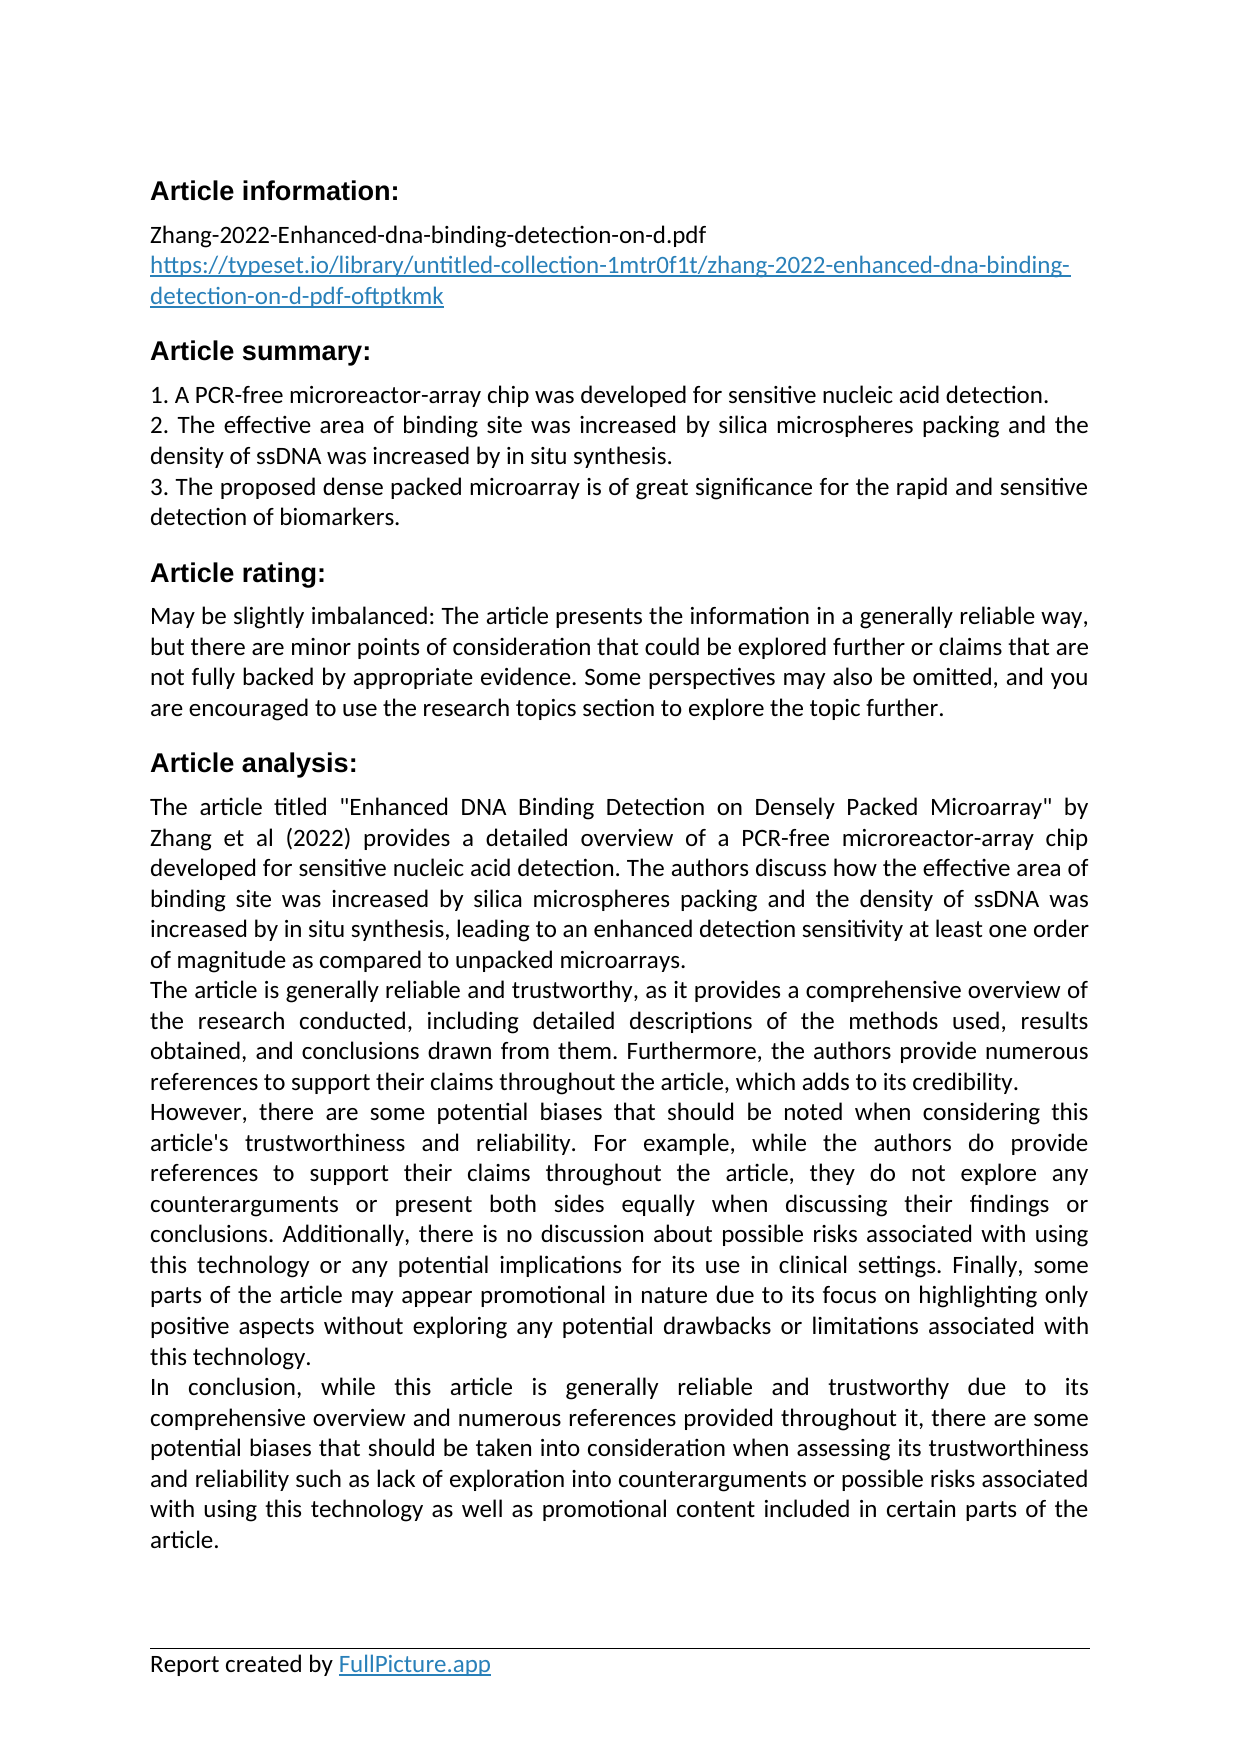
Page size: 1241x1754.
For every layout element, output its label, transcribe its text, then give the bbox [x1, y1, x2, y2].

text In conclusion, while this article is generally reliable and trustworthy due to its comprehensive overview and numerous references provided throughout it, there are some potential biases that should be taken into consideration when assessing its trustworthiness and reliability such as lack of exploration into counterarguments or possible risks associated with using this technology as well as promotional content included in certain parts of the article. [150, 1371, 1090, 1554]
text 2. The effective area of binding site was increased by silica microspheres packing and the density of ssDNA was increased by in situ synthesis. [150, 409, 1090, 471]
text May be slightly imbalanced: The article presents the information in a generally reliable way, but there are minor points of consideration that could be explored further or claims that are not fully backed by appropriate evidence. Some perspectives may also be omitted, and you are encouraged to use the research topics section to explore the topic further. [150, 600, 1090, 722]
text 1. A PCR-free microreactor-array chip was developed for sensitive nucleic acid detection. [150, 379, 1090, 409]
text The article titled "Enhanced DNA Binding Detection on Densely Packed Microarray" by Zhang et al (2022) provides a detailed overview of a PCR-free microreactor-array chip developed for sensitive nucleic acid detection. The authors discuss how the effective area of binding site was increased by silica microspheres packing and the density of ssDNA was increased by in situ synthesis, leading to an enhanced detection sensitivity at least one order of magnitude as compared to unpacked microarrays. [150, 791, 1090, 974]
text The article is generally reliable and trustworthy, as it provides a comprehensive overview of the research conducted, including detailed descriptions of the methods used, results obtained, and conclusions drawn from them. Furthermore, the authors provide numerous references to support their claims throughout the article, which adds to its credibility. [150, 974, 1090, 1096]
text Zhang-2022-Enhanced-dna-binding-detection-on-d.pdfhttps://typeset.io/library/untitled-collection-1mtr0f1t/zhang-2022-enhanced-dna-binding-detection-on-d-pdf-oftptkmk [150, 219, 1090, 310]
subtitle Article summary: [150, 335, 1090, 367]
text However, there are some potential biases that should be noted when considering this article's trustworthiness and reliability. For example, while the authors do provide references to support their claims throughout the article, they do not explore any counterarguments or present both sides equally when discussing their findings or conclusions. Additionally, there is no discussion about possible risks associated with using this technology or any potential implications for its use in clinical settings. Finally, some parts of the article may appear promotional in nature due to its focus on highlighting only positive aspects without exploring any potential drawbacks or limitations associated with this technology. [150, 1096, 1090, 1371]
subtitle Article information: [150, 175, 1090, 206]
subtitle Article rating: [150, 557, 1090, 588]
subtitle Article analysis: [150, 747, 1090, 779]
text 3. The proposed dense packed microarray is of great significance for the rapid and sensitive detection of biomarkers. [150, 471, 1090, 532]
